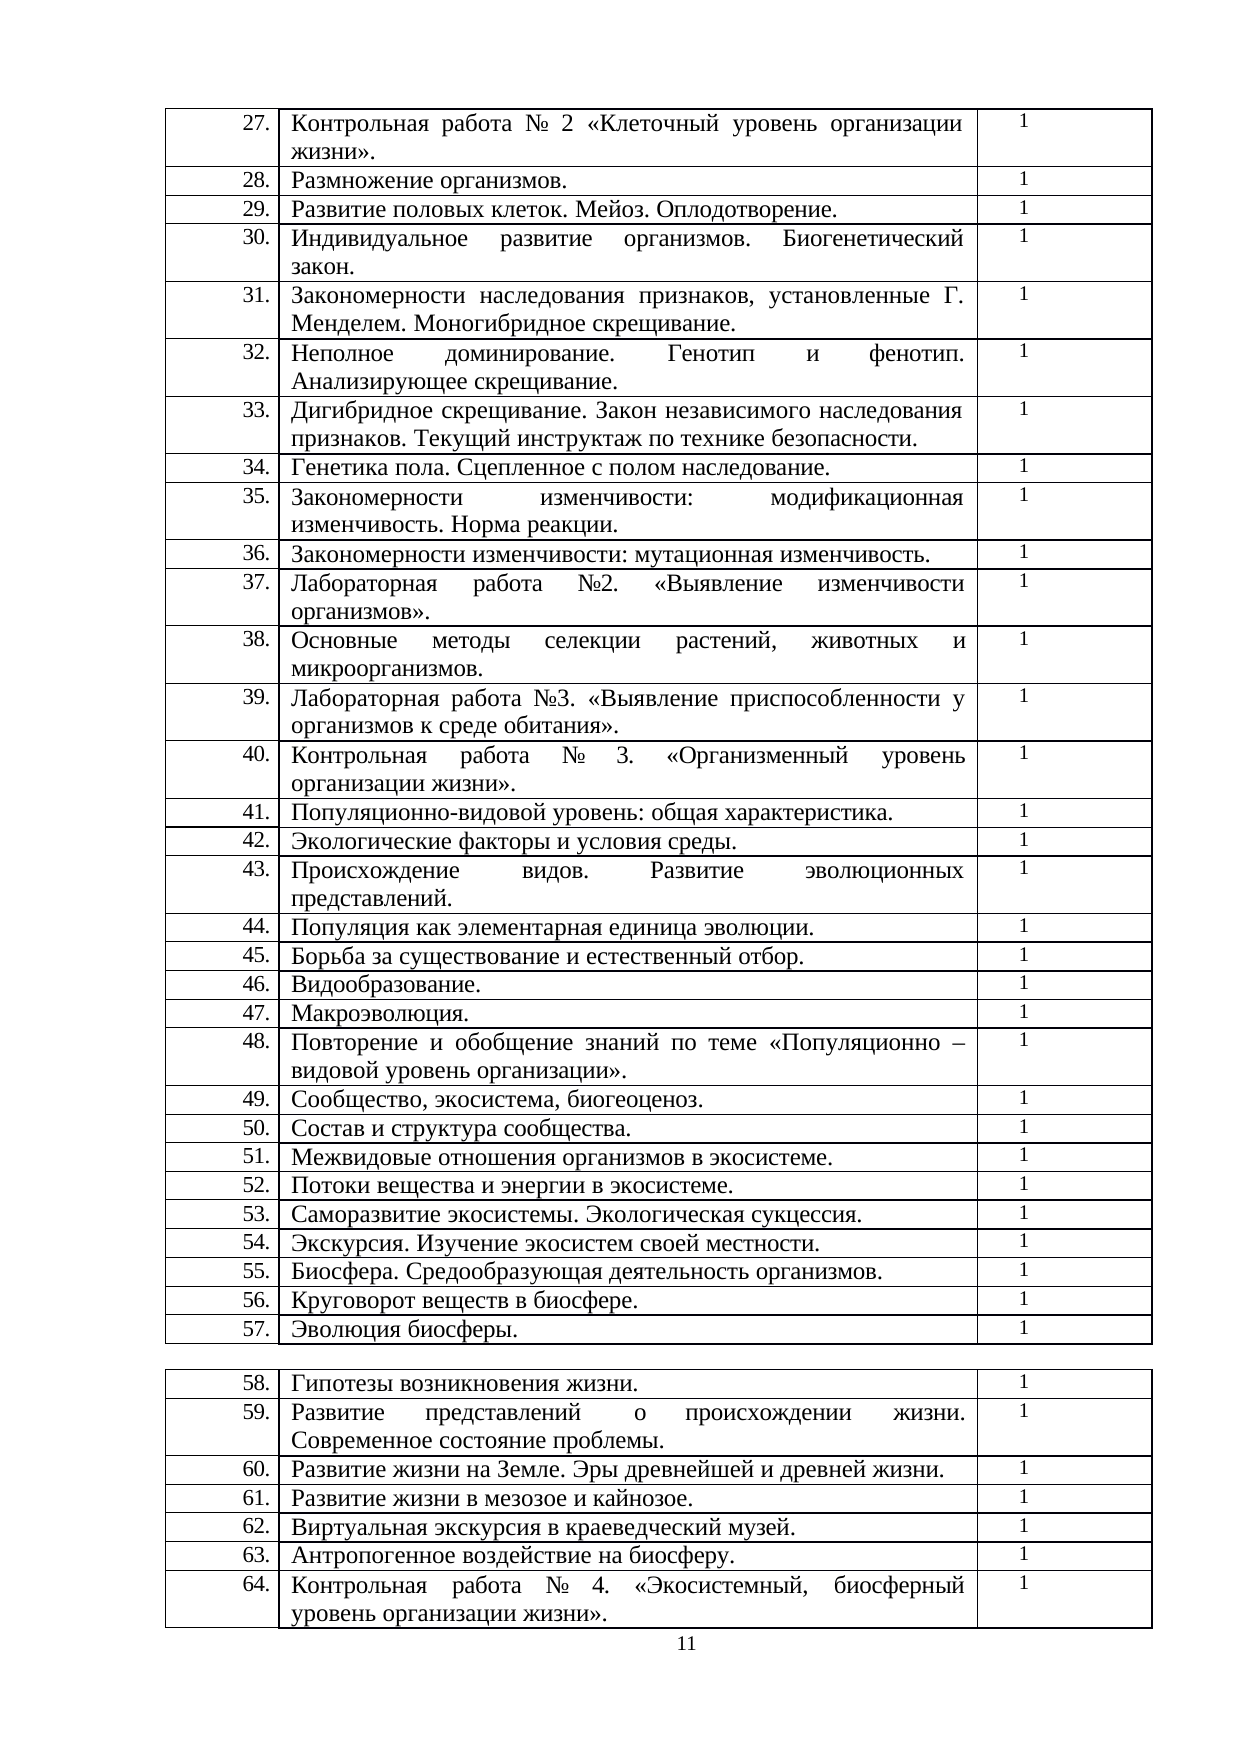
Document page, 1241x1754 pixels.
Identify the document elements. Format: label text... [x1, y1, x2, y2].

table_cell 1 [978, 1571, 1151, 1627]
table_cell 45. [166, 942, 278, 970]
table_cell 47. [166, 1000, 278, 1027]
table_cell Происхождение видов. Развитие эволюционных представлений. [280, 857, 977, 912]
table_cell 1 [978, 1144, 1151, 1171]
table_cell Основные методы селекции растений, животных и микроорганизмов. [280, 627, 977, 683]
table_cell Контрольная работа № 2 «Клеточный уровень организации жизни». [280, 110, 977, 166]
table_cell 1 [978, 1485, 1151, 1512]
table_cell Сообщество, экосистема, биогеоценоз. [280, 1086, 977, 1113]
table_cell 1 [978, 1000, 1151, 1027]
table_cell Размножение организмов. [280, 167, 977, 194]
table_cell 1 [978, 943, 1151, 970]
table_cell Развитие жизни в мезозое и кайнозое. [280, 1485, 977, 1512]
table_cell 1 [978, 1287, 1151, 1314]
table_cell 57. [166, 1315, 278, 1343]
table_cell 52. [166, 1172, 278, 1199]
table_cell 1 [978, 1201, 1151, 1228]
table_cell 29. [166, 196, 278, 223]
table_cell 38. [166, 626, 278, 683]
table_cell 1 [978, 1399, 1151, 1455]
table_cell 59. [166, 1399, 278, 1455]
table_cell 41. [166, 799, 278, 826]
table_cell 1 [978, 684, 1151, 740]
table_cell Закономерности изменчивости: модификационная изменчивость. Норма реакции. [280, 483, 977, 539]
table_cell 42. [166, 828, 278, 855]
table_cell 1 [978, 857, 1151, 912]
table_cell Закономерности изменчивости: мутационная изменчивость. [280, 541, 977, 568]
table_cell 53. [166, 1200, 278, 1228]
table_cell 32. [166, 339, 278, 396]
table_cell Индивидуальное развитие организмов. Биогенетический закон. [280, 225, 977, 281]
table_cell Макроэволюция. [280, 1000, 977, 1027]
table_cell 1 [978, 167, 1151, 194]
table_cell 1 [978, 483, 1151, 539]
table_cell 44. [166, 914, 278, 941]
table_cell 1 [978, 1029, 1151, 1084]
table_cell 1 [978, 110, 1151, 166]
table_cell 1 [978, 742, 1151, 797]
table_header Гипотезы возникновения жизни. [280, 1370, 977, 1397]
table_cell 28. [166, 167, 278, 194]
table_cell Лабораторная работа №3. «Выявление приспособленности у организмов к среде обитания». [280, 684, 977, 740]
table_cell Дигибридное скрещивание. Закон независимого наследования признаков. Текущий инструктаж по технике безопасности. [280, 397, 977, 453]
table_cell 1 [978, 1115, 1151, 1142]
table_cell Межвидовые отношения организмов в экосистеме. [280, 1144, 977, 1171]
table_cell 1 [978, 1230, 1151, 1257]
table_cell 1 [978, 1086, 1151, 1113]
table_cell 56. [166, 1287, 278, 1314]
table_cell Борьба за существование и естественный отбор. [280, 943, 977, 970]
table_cell Виртуальная экскурсия в краеведческий музей. [280, 1514, 977, 1541]
table_cell Развитие половых клеток. Мейоз. Оплодотворение. [280, 196, 977, 223]
table_cell 37. [166, 569, 278, 625]
table_cell 36. [166, 540, 278, 568]
table_cell 1 [978, 1457, 1151, 1483]
table_cell 63. [166, 1542, 278, 1570]
table_cell 1 [978, 1172, 1151, 1199]
table_cell 50. [166, 1115, 278, 1142]
table_cell Развитие жизни на Земле. Эры древнейшей и древней жизни. [280, 1457, 977, 1483]
table_cell Биосфера. Средообразующая деятельность организмов. [280, 1258, 977, 1286]
table_cell 1 [978, 627, 1151, 683]
table_cell Контрольная работа № 4. «Экосистемный, биосферный уровень организации жизни». [280, 1571, 977, 1627]
table_cell 1 [978, 972, 1151, 998]
table_cell 1 [978, 570, 1151, 625]
table_cell 31. [166, 282, 278, 338]
table_cell 64. [166, 1571, 278, 1627]
table_cell 1 [978, 196, 1151, 223]
table_cell 40. [166, 741, 278, 797]
table_cell 54. [166, 1229, 278, 1257]
table_cell 55. [166, 1258, 278, 1286]
table_cell Потоки вещества и энергии в экосистеме. [280, 1172, 977, 1199]
table_cell 1 [978, 914, 1151, 941]
table_cell 1 [978, 282, 1151, 338]
table_cell 30. [166, 224, 278, 281]
table_cell 39. [166, 684, 278, 740]
table_cell 1 [978, 1543, 1151, 1570]
table_cell 1 [978, 799, 1151, 826]
table_cell 1 [978, 340, 1151, 396]
table_cell Генетика пола. Сцепленное с полом наследование. [280, 455, 977, 482]
table_cell 1 [978, 828, 1151, 855]
table_cell Закономерности наследования признаков, установленные Г. Менделем. Моногибридное скрещивание. [280, 282, 977, 338]
table_cell 1 [978, 397, 1151, 453]
table_cell 1 [978, 541, 1151, 568]
table_cell Эволюция биосферы. [280, 1316, 977, 1343]
table_cell 1 [978, 1316, 1151, 1343]
table_cell 43. [166, 856, 278, 912]
table_cell 60. [166, 1456, 278, 1483]
table_cell 49. [166, 1086, 278, 1113]
table_cell Круговорот веществ в биосфере. [280, 1287, 977, 1314]
table_cell 1 [978, 455, 1151, 482]
table_cell Неполное доминирование. Генотип и фенотип. Анализирующее скрещивание. [280, 340, 977, 396]
table_cell Саморазвитие экосистемы. Экологическая сукцессия. [280, 1201, 977, 1228]
table_cell 46. [166, 971, 278, 998]
table_cell 1 [978, 1514, 1151, 1541]
table_cell 51. [166, 1143, 278, 1171]
table_cell Популяционно-видовой уровень: общая характеристика. [280, 799, 977, 826]
table_cell Экологические факторы и условия среды. [280, 828, 977, 855]
table_cell Лабораторная работа №2. «Выявление изменчивости организмов». [280, 570, 977, 625]
table_cell Повторение и обобщение знаний по теме «Популяционно – видовой уровень организации». [280, 1029, 977, 1084]
table_cell 1 [978, 1258, 1151, 1286]
table_cell Контрольная работа № 3. «Организменный уровень организации жизни». [280, 742, 977, 797]
table_cell Видообразование. [280, 972, 977, 998]
table_cell 34. [166, 454, 278, 482]
table_header 1 [978, 1370, 1151, 1397]
table_cell Состав и структура сообщества. [280, 1115, 977, 1142]
table_cell 62. [166, 1513, 278, 1541]
table_cell Антропогенное воздействие на биосферу. [280, 1543, 977, 1570]
table_cell 35. [166, 483, 278, 539]
table_cell 48. [166, 1028, 278, 1084]
table_cell Экскурсия. Изучение экосистем своей местности. [280, 1230, 977, 1257]
table_header 58. [166, 1370, 278, 1397]
table_cell 61. [166, 1485, 278, 1512]
table_cell 33. [166, 397, 278, 453]
table_cell Популяция как элементарная единица эволюции. [280, 914, 977, 941]
table_cell Развитие представлений о происхождении жизни. Современное состояние проблемы. [280, 1399, 977, 1455]
table_cell 1 [978, 225, 1151, 281]
table_cell 27. [166, 109, 278, 166]
